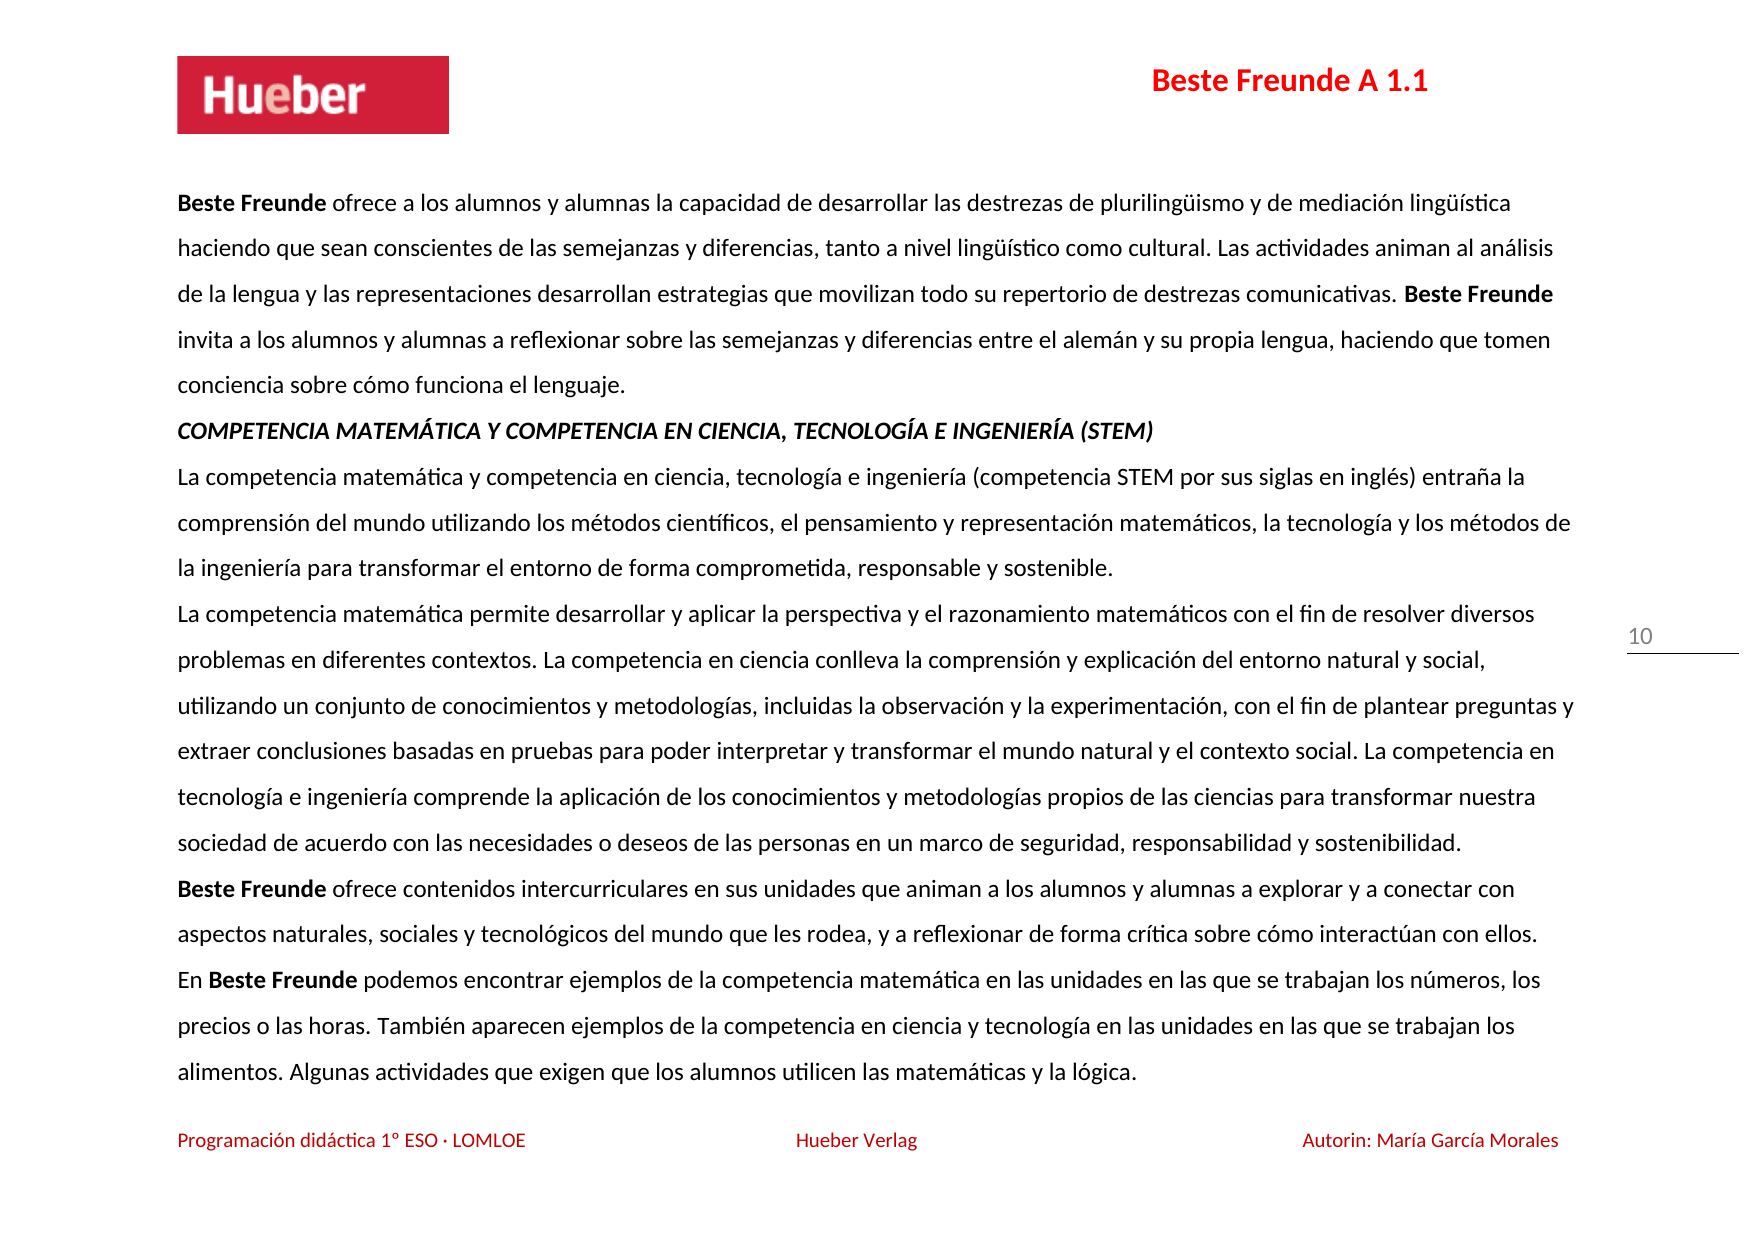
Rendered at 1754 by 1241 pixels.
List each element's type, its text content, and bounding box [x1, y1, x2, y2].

text La competencia matemática permite desarrollar y aplicar la perspectiva y el razonamiento matemáticos con el fin de resolver diversos problemas en diferentes contextos. La competencia en ciencia conlleva la comprensión y explicación del entorno natural y social, utilizando un conjunto de conocimientos y metodologías, incluidas la observación y la experimentación, con el fin de plantear preguntas y extraer conclusiones basadas en pruebas para poder interpretar y transformar el mundo natural y el contexto social. La competencia en tecnología e ingeniería comprende la aplicación de los conocimientos y metodologías propios de las ciencias para transformar nuestra sociedad de acuerdo con las necesidades o deseos de las personas en un marco de seguridad, responsabilidad y sostenibilidad. [177, 598, 1577, 857]
picture [177, 56, 449, 134]
text Beste Freunde ofrece contenidos intercurriculares en sus unidades que animan a los alumnos y alumnas a explorar y a conectar con aspectos naturales, sociales y tecnológicos del mundo que les rodea, y a reflexionar de forma crítica sobre cómo interactúan con ellos. [177, 873, 1577, 949]
text COMPETENCIA MATEMÁTICA Y COMPETENCIA EN CIENCIA, TECNOLOGÍA E INGENIERÍA (STEM) [177, 415, 1577, 446]
text Beste Freunde ofrece a los alumnos y alumnas la capacidad de desarrollar las destrezas de plurilingüismo y de mediación lingüística haciendo que sean conscientes de las semejanzas y diferencias, tanto a nivel lingüístico como cultural. Las actividades animan al análisis de la lengua y las representaciones desarrollan estrategias que movilizan todo su repertorio de destrezas comunicativas. Beste Freunde invita a los alumnos y alumnas a reflexionar sobre las semejanzas y diferencias entre el alemán y su propia lengua, haciendo que tomen conciencia sobre cómo funciona el lenguaje. [177, 187, 1577, 400]
text La competencia matemática y competencia en ciencia, tecnología e ingeniería (competencia STEM por sus siglas en inglés) entraña la comprensión del mundo utilizando los métodos científicos, el pensamiento y representación matemáticos, la tecnología y los métodos de la ingeniería para transformar el entorno de forma comprometida, responsable y sostenible. [177, 461, 1577, 583]
text En Beste Freunde podemos encontrar ejemplos de la competencia matemática en las unidades en las que se trabajan los números, los precios o las horas. También aparecen ejemplos de la competencia en ciencia y tecnología en las unidades en las que se trabajan los alimentos. Algunas actividades que exigen que los alumnos utilicen las matemáticas y la lógica. [177, 964, 1577, 1086]
